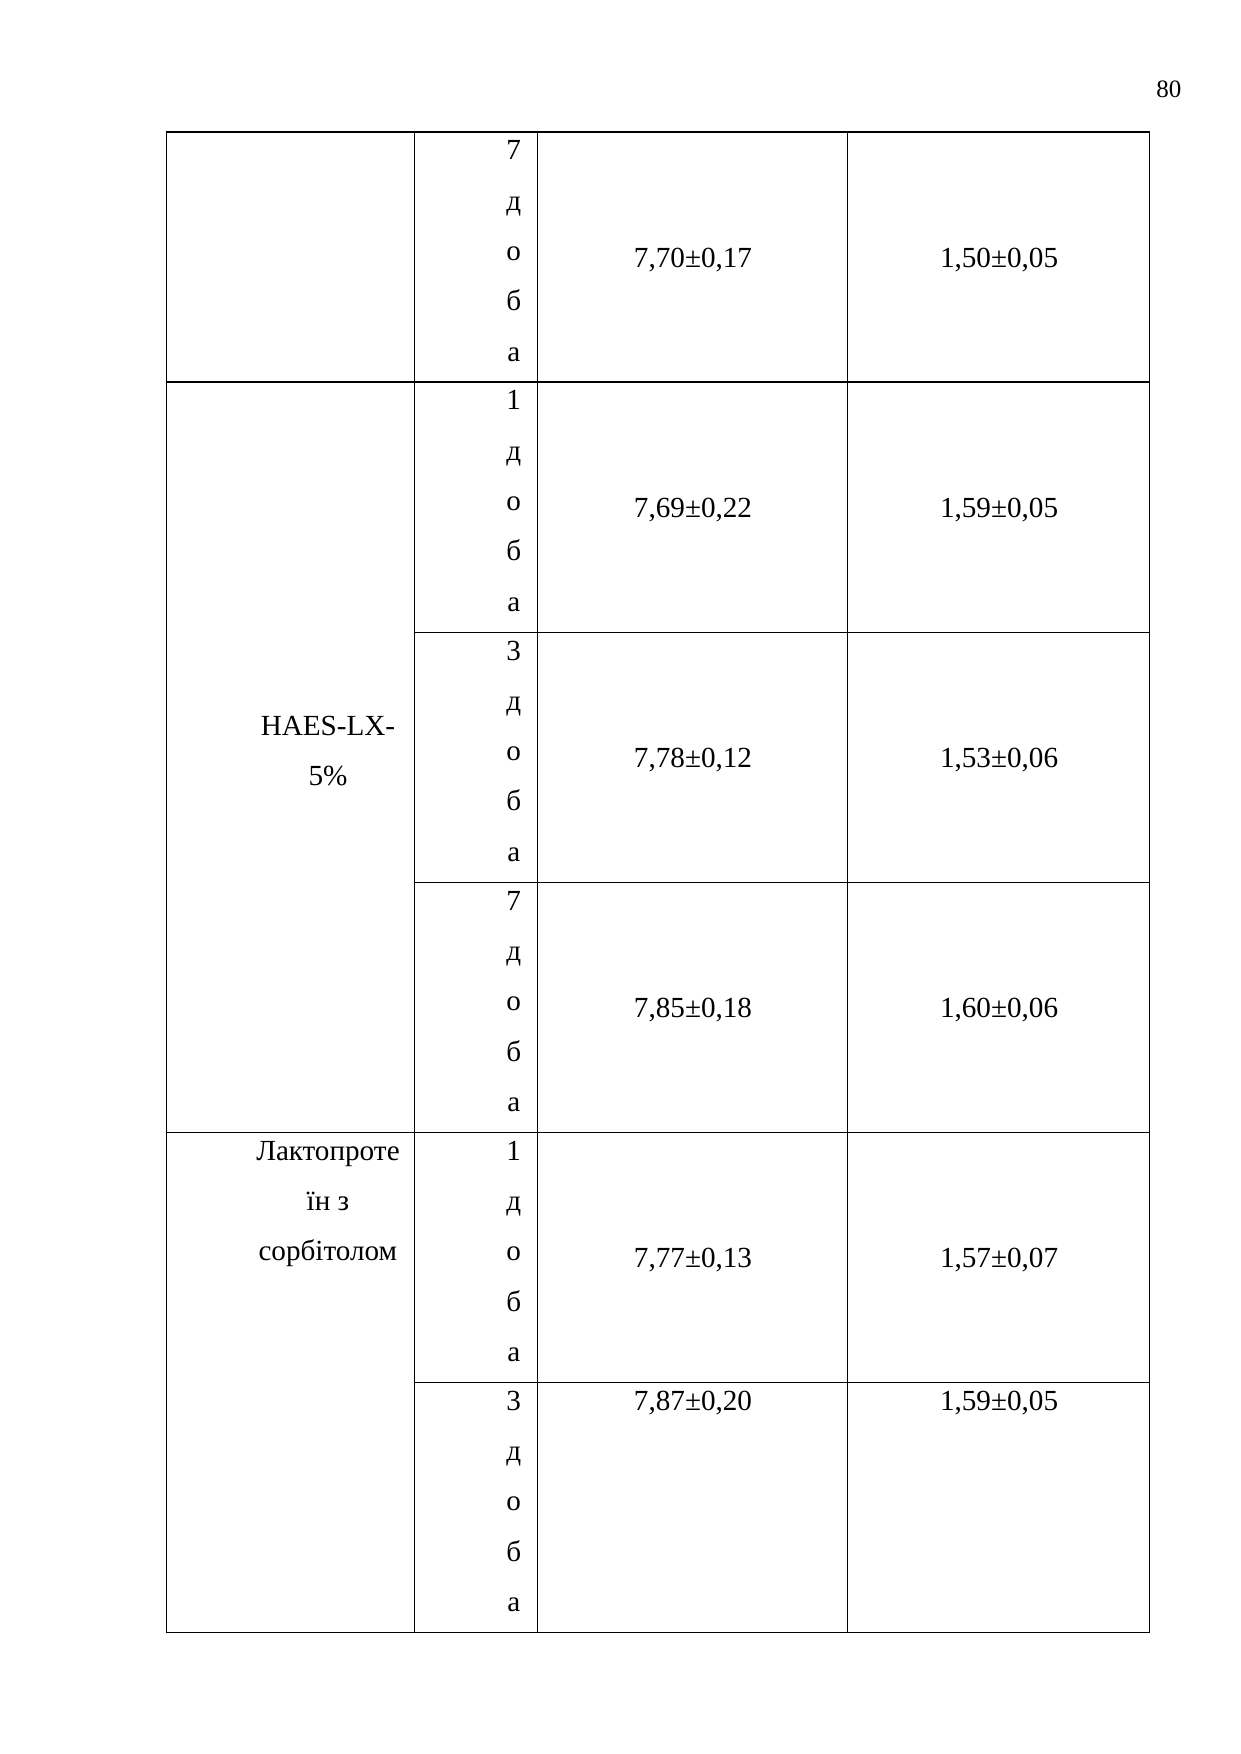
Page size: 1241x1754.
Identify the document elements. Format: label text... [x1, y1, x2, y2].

table_cell 7,78±0,12 [538, 633, 847, 882]
table_cell 7 доба [415, 133, 537, 381]
table_cell 7,87±0,20 [538, 1383, 847, 1632]
table_cell 1,59±0,05 [848, 1383, 1149, 1632]
table_cell 1 доба [415, 1133, 537, 1382]
table_cell 1,50±0,05 [848, 133, 1149, 381]
table_cell HAES-LX-5% [167, 383, 414, 1132]
table_cell 7,69±0,22 [538, 383, 847, 632]
table_cell 1,53±0,06 [848, 633, 1149, 882]
table_cell 1,60±0,06 [848, 883, 1149, 1132]
table_cell 7,70±0,17 [538, 133, 847, 381]
table_cell 1,59±0,05 [848, 383, 1149, 632]
table_cell 3 доба [415, 1383, 537, 1632]
table_cell 1,57±0,07 [848, 1133, 1149, 1382]
table_cell 7,77±0,13 [538, 1133, 847, 1382]
table_cell Лактопротеїн з сорбітолом [167, 1133, 414, 1632]
table_cell 7 доба [415, 883, 537, 1132]
table_cell 7,85±0,18 [538, 883, 847, 1132]
table_cell 3 доба [415, 633, 537, 882]
table_cell 1 доба [415, 383, 537, 632]
